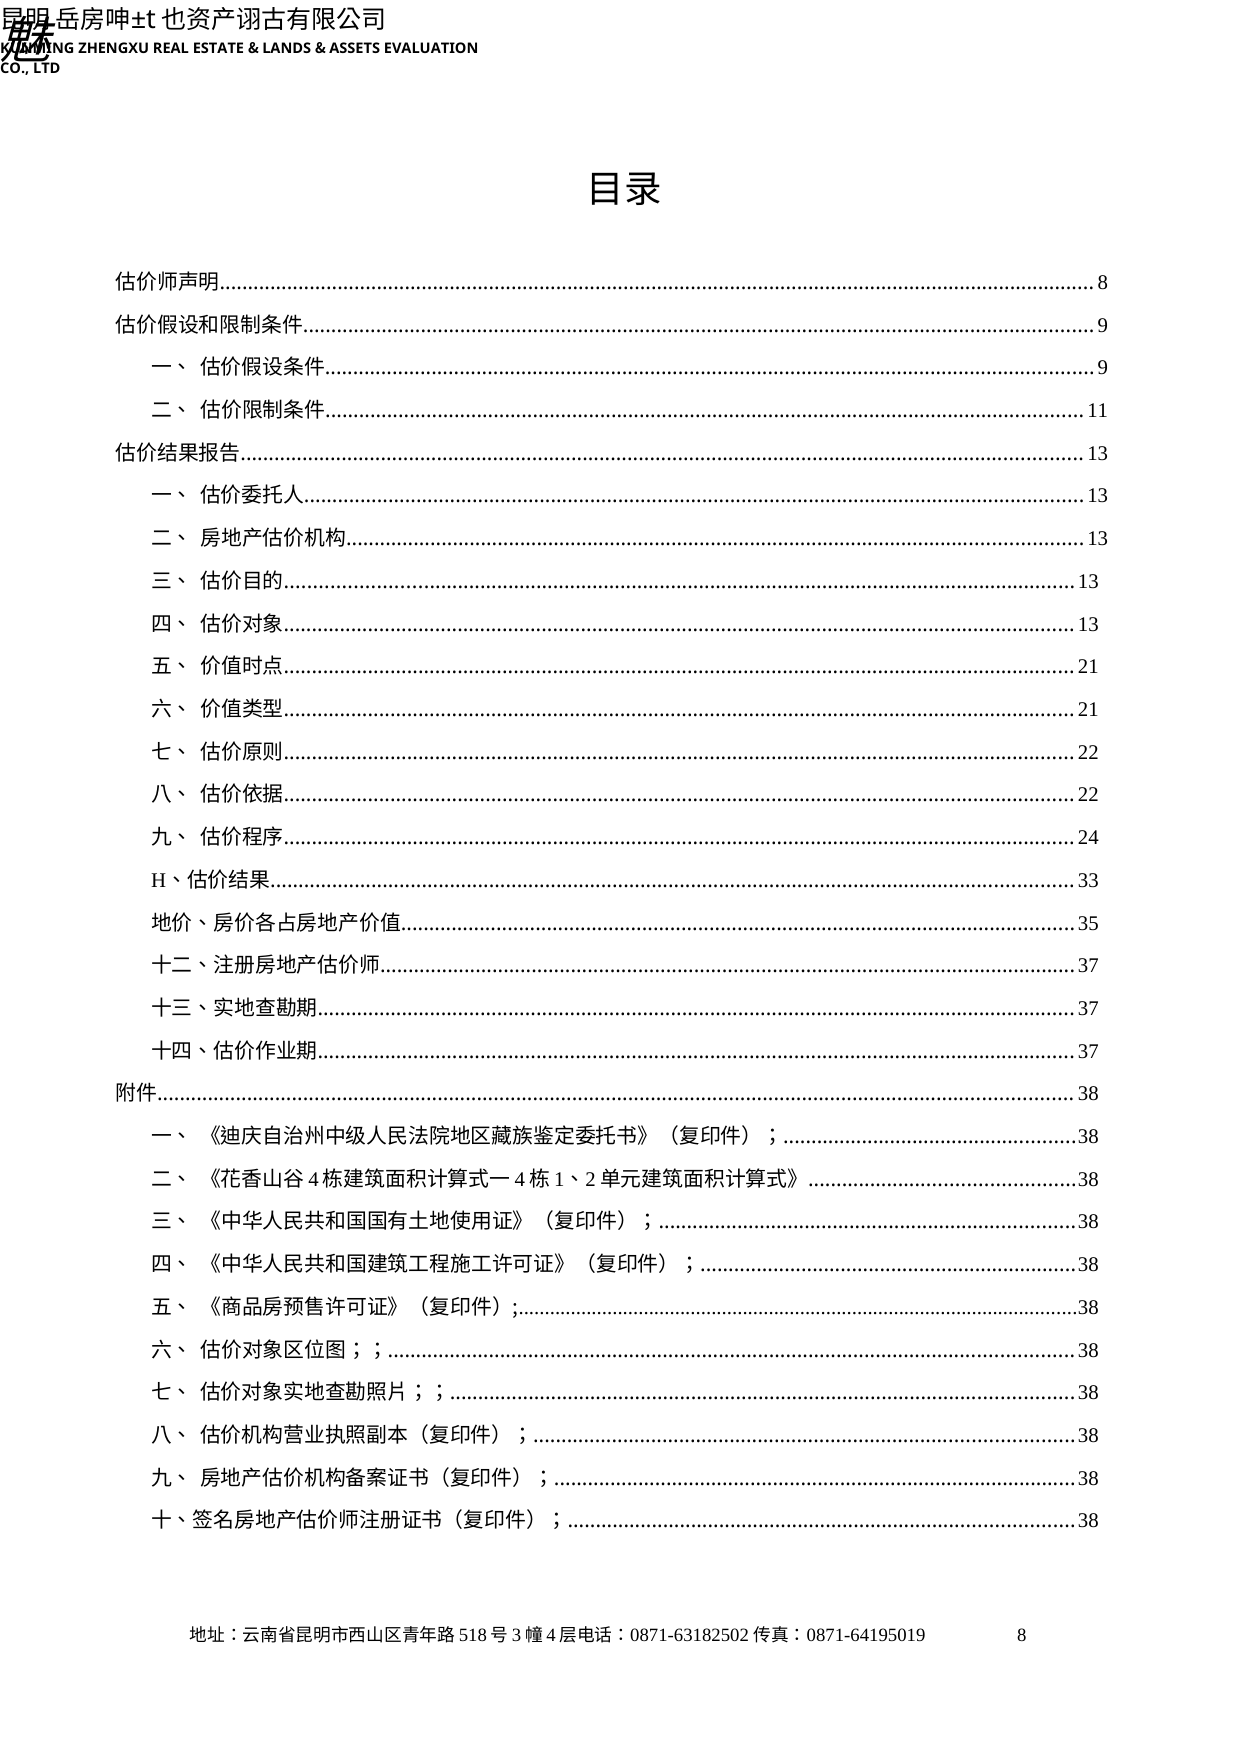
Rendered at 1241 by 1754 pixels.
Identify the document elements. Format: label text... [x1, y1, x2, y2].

text H、估价结果 33 [115, 863, 1132, 893]
text 估价假设和限制条件 9 [115, 308, 1132, 338]
text 六、 估价对象区位图；； 38 [115, 1333, 1132, 1363]
text 估价师声明 8 [115, 265, 1132, 295]
text 十二、注册房地产估价师 37 [115, 948, 1132, 979]
text 七、 估价原则 22 [115, 735, 1132, 765]
text 十三、实地查勘期 37 [115, 991, 1132, 1021]
text 五、 价值时点 21 [115, 649, 1132, 680]
text 六、 价值类型 21 [115, 692, 1132, 722]
text 二、 《花香山谷4栋建筑面积计算式一4栋1、2单元建筑面积计算式》 38 [115, 1162, 1132, 1192]
text 三、 估价目的 13 [115, 564, 1132, 594]
text 估价结果报告 13 [115, 436, 1132, 466]
text 一、 估价假设条件 9 [115, 351, 1132, 381]
text 一、 估价委托人 13 [115, 479, 1132, 509]
text 十、签名房地产估价师注册证书（复印件）； 38 [115, 1504, 1132, 1534]
text 二、 房地产估价机构 13 [115, 521, 1132, 552]
text 九、 估价程序 24 [115, 820, 1132, 851]
text 五、 《商品房预售许可证》（复印件）; 38 [115, 1290, 1132, 1320]
text 地价、房价各占房地产价值 35 [115, 906, 1132, 936]
text 九、 房地产估价机构备案证书（复印件）； 38 [115, 1461, 1132, 1491]
subtitle 目录 [115, 159, 1132, 213]
text 三、 《中华人民共和国国有土地使用证》（复印件）； 38 [115, 1205, 1132, 1235]
text 四、 《中华人民共和国建筑工程施工许可证》（复印件）； 38 [115, 1247, 1132, 1278]
text 一、 《迪庆自治州中级人民法院地区藏族鉴定委托书》（复印件）； 38 [115, 1119, 1132, 1149]
text 八、 估价依据 22 [115, 778, 1132, 808]
text 附件 38 [115, 1077, 1132, 1107]
text 七、 估价对象实地查勘照片；； 38 [115, 1376, 1132, 1406]
text 四、 估价对象 13 [115, 607, 1132, 637]
text 十四、估价作业期 37 [115, 1034, 1132, 1064]
text 八、 估价机构营业执照副本（复印件）； 38 [115, 1418, 1132, 1448]
text 二、 估价限制条件 11 [115, 393, 1132, 423]
